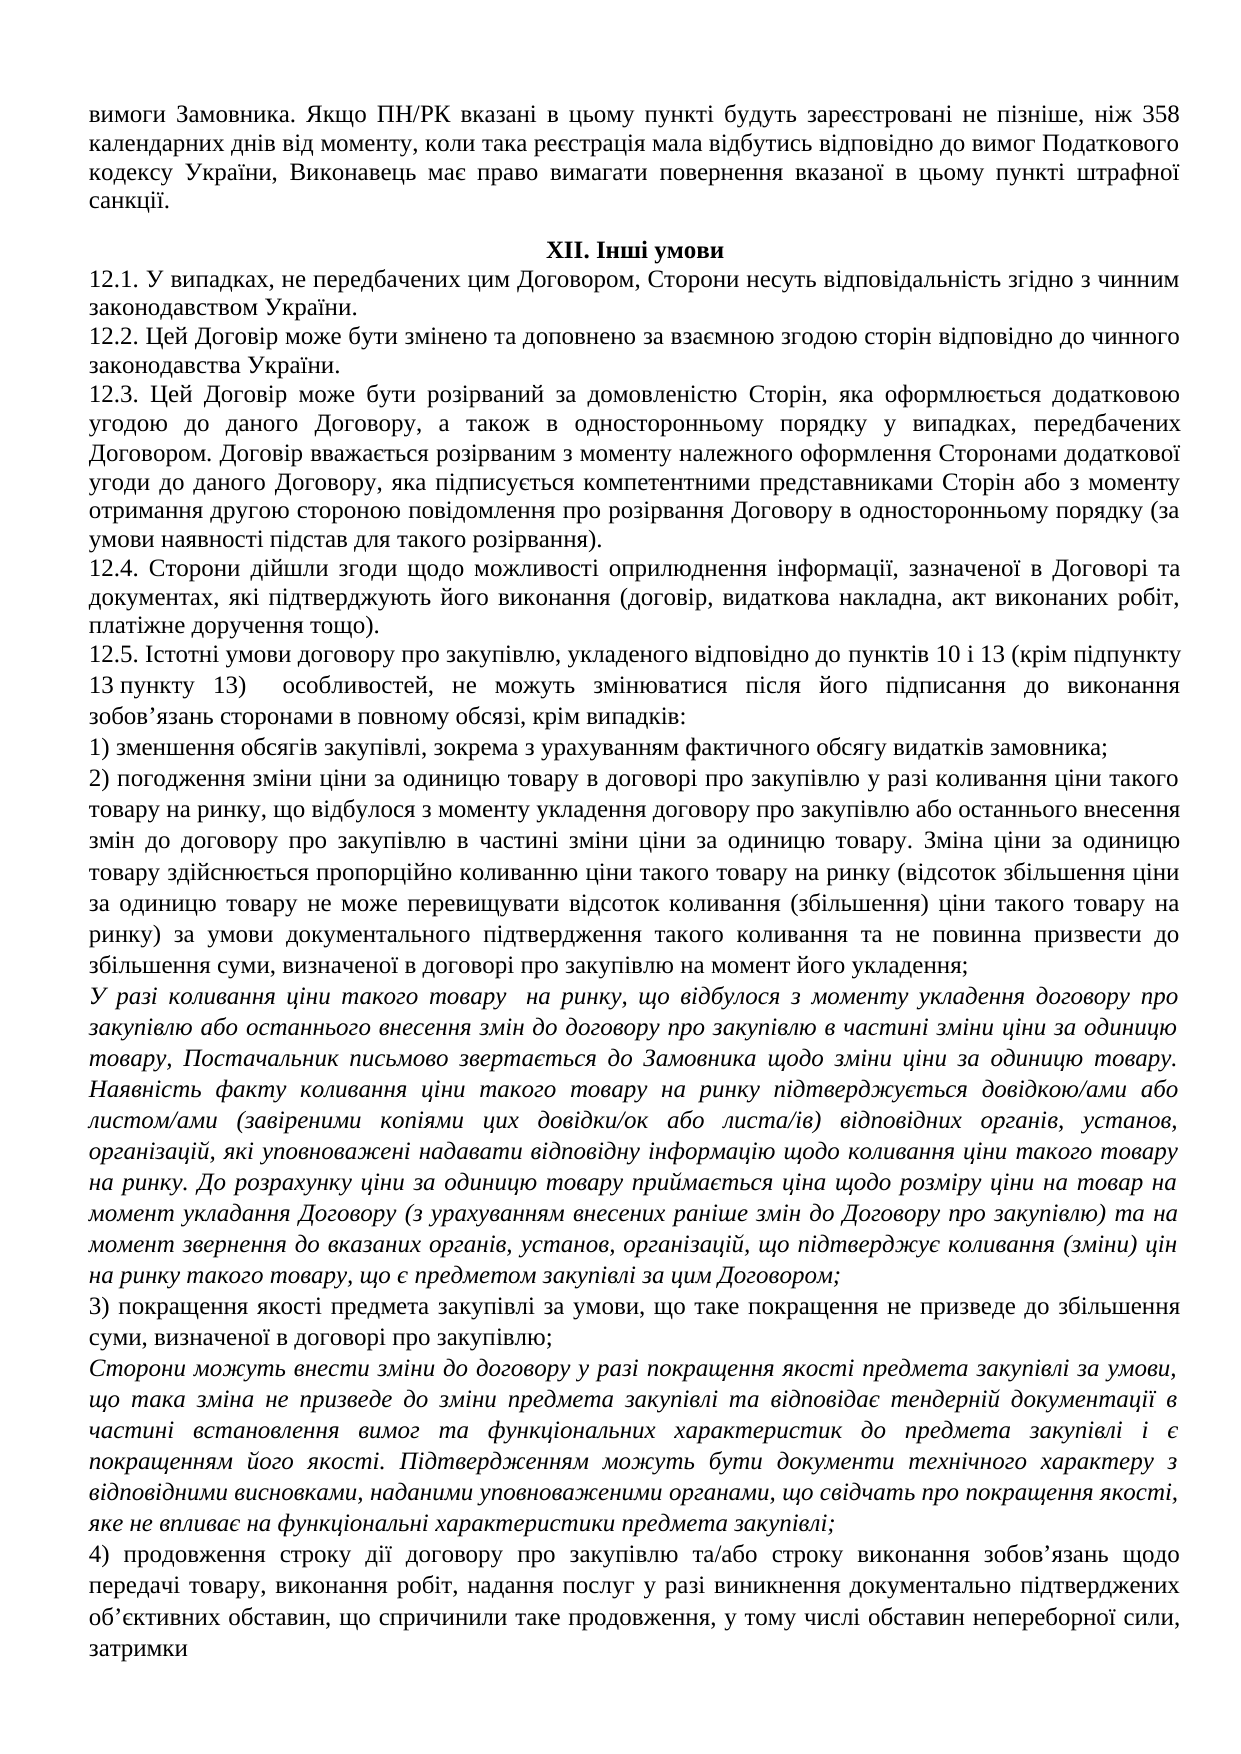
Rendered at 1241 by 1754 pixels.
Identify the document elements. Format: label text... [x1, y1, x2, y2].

text У разі коливання ціни такого товару на ринку, що відбулося з моменту укладення договору про закупівлю або останнього внесення змін до договору про закупівлю в частині зміни ціни за одиницю товару, Постачальник письмово звертається до Замовника щодо зміни ціни за одиницю товару. Наявність факту коливання ціни такого товару на ринку підтверджується довідкою/ами або листом/ами (завіреними копіями цих довідки/ок або листа/ів) відповідних органів, установ, організацій, які уповноважені надавати відповідну інформацію щодо коливання ціни такого товару на ринку. До розрахунку ціни за одиницю товару приймається ціна щодо розміру ціни на товар на момент укладання Договору (з урахуванням внесених раніше змін до Договору про закупівлю) та на момент звернення до вказаних органів, установ, організацій, що підтверджує коливання (зміни) цін на ринку такого товару, що є предметом закупівлі за цим Договором; [89, 981, 1181, 1289]
text 4) продовження строку дії договору про закупівлю та/або строку виконання зобов’язань щодо передачі товару, виконання робіт, надання послуг у разі виникнення документально підтверджених об’єктивних обставин, що спричинили таке продовження, у тому числі обставин непереборної сили, затримки [89, 1539, 1181, 1661]
text 12.5. Істотні умови договору про закупівлю, укладеного відповідно до пунктів 10 і 13 (крім підпункту 13 пункту 13) особливостей, не можуть змінюватися після його підписання до виконання зобов’язань сторонами в повному обсязі, крім випадків: [89, 639, 1181, 730]
text 1) зменшення обсягів закупівлі, зокрема з урахуванням фактичного обсягу видатків замовника; [89, 732, 1181, 761]
text 12.4. Сторони дійшли згоди щодо можливості оприлюднення інформації, зазначеної в Договорі та документах, які підтверджують його виконання (договір, видаткова накладна, акт виконаних робіт, платіжне доручення тощо). [89, 553, 1181, 639]
text 2) погодження зміни ціни за одиницю товару в договорі про закупівлю у разі коливання ціни такого товару на ринку, що відбулося з моменту укладення договору про закупівлю або останнього внесення змін до договору про закупівлю в частині зміни ціни за одиницю товару. Зміна ціни за одиницю товару здійснюється пропорційно коливанню ціни такого товару на ринку (відсоток збільшення ціни за одиницю товару не може перевищувати відсоток коливання (збільшення) ціни такого товару на ринку) за умови документального підтвердження такого коливання та не повинна призвести до збільшення суми, визначеної в договорі про закупівлю на момент його укладення; [89, 763, 1181, 978]
text 12.1. У випадках, не передбачених цим Договором, Сторони несуть відповідальність згідно з чинним законодавством України. [89, 264, 1181, 321]
text Сторони можуть внести зміни до договору у разі покращення якості предмета закупівлі за умови, що така зміна не призведе до зміни предмета закупівлі та відповідає тендерній документації в частині встановлення вимог та функціональних характеристик до предмета закупівлі і є покращенням його якості. Підтвердженням можуть бути документи технічного характеру з відповідними висновками, наданими уповноваженими органами, що свідчать про покращення якості, яке не впливає на функціональні характеристики предмета закупівлі; [89, 1353, 1181, 1537]
text вимоги Замовника. Якщо ПН/РК вказані в цьому пункті будуть зареєстровані не пізніше, ніж 358 календарних днів від моменту, коли така реєстрація мала відбутись відповідно до вимог Податкового кодексу України, Виконавець має право вимагати повернення вказаної в цьому пункті штрафної санкції. [89, 99, 1181, 214]
text 3) покращення якості предмета закупівлі за умови, що таке покращення не призведе до збільшення суми, визначеної в договорі про закупівлю; [89, 1291, 1181, 1351]
text 12.2. Цей Договір може бути змінено та доповнено за взаємною згодою сторін відповідно до чинного законодавства України. [89, 321, 1181, 379]
text XІI. Інші умови [89, 235, 1181, 264]
text 12.3. Цей Договір може бути розірваний за домовленістю Сторін, яка оформлюється додатковою угодою до даного Договору, а також в односторонньому порядку у випадках, передбачених Договором. Договір вважається розірваним з моменту належного оформлення Сторонами додаткової угоди до даного Договору, яка підписується компетентними представниками Сторін або з моменту отримання другою стороною повідомлення про розірвання Договору в односторонньому порядку (за умови наявності підстав для такого розірвання). [89, 379, 1181, 553]
